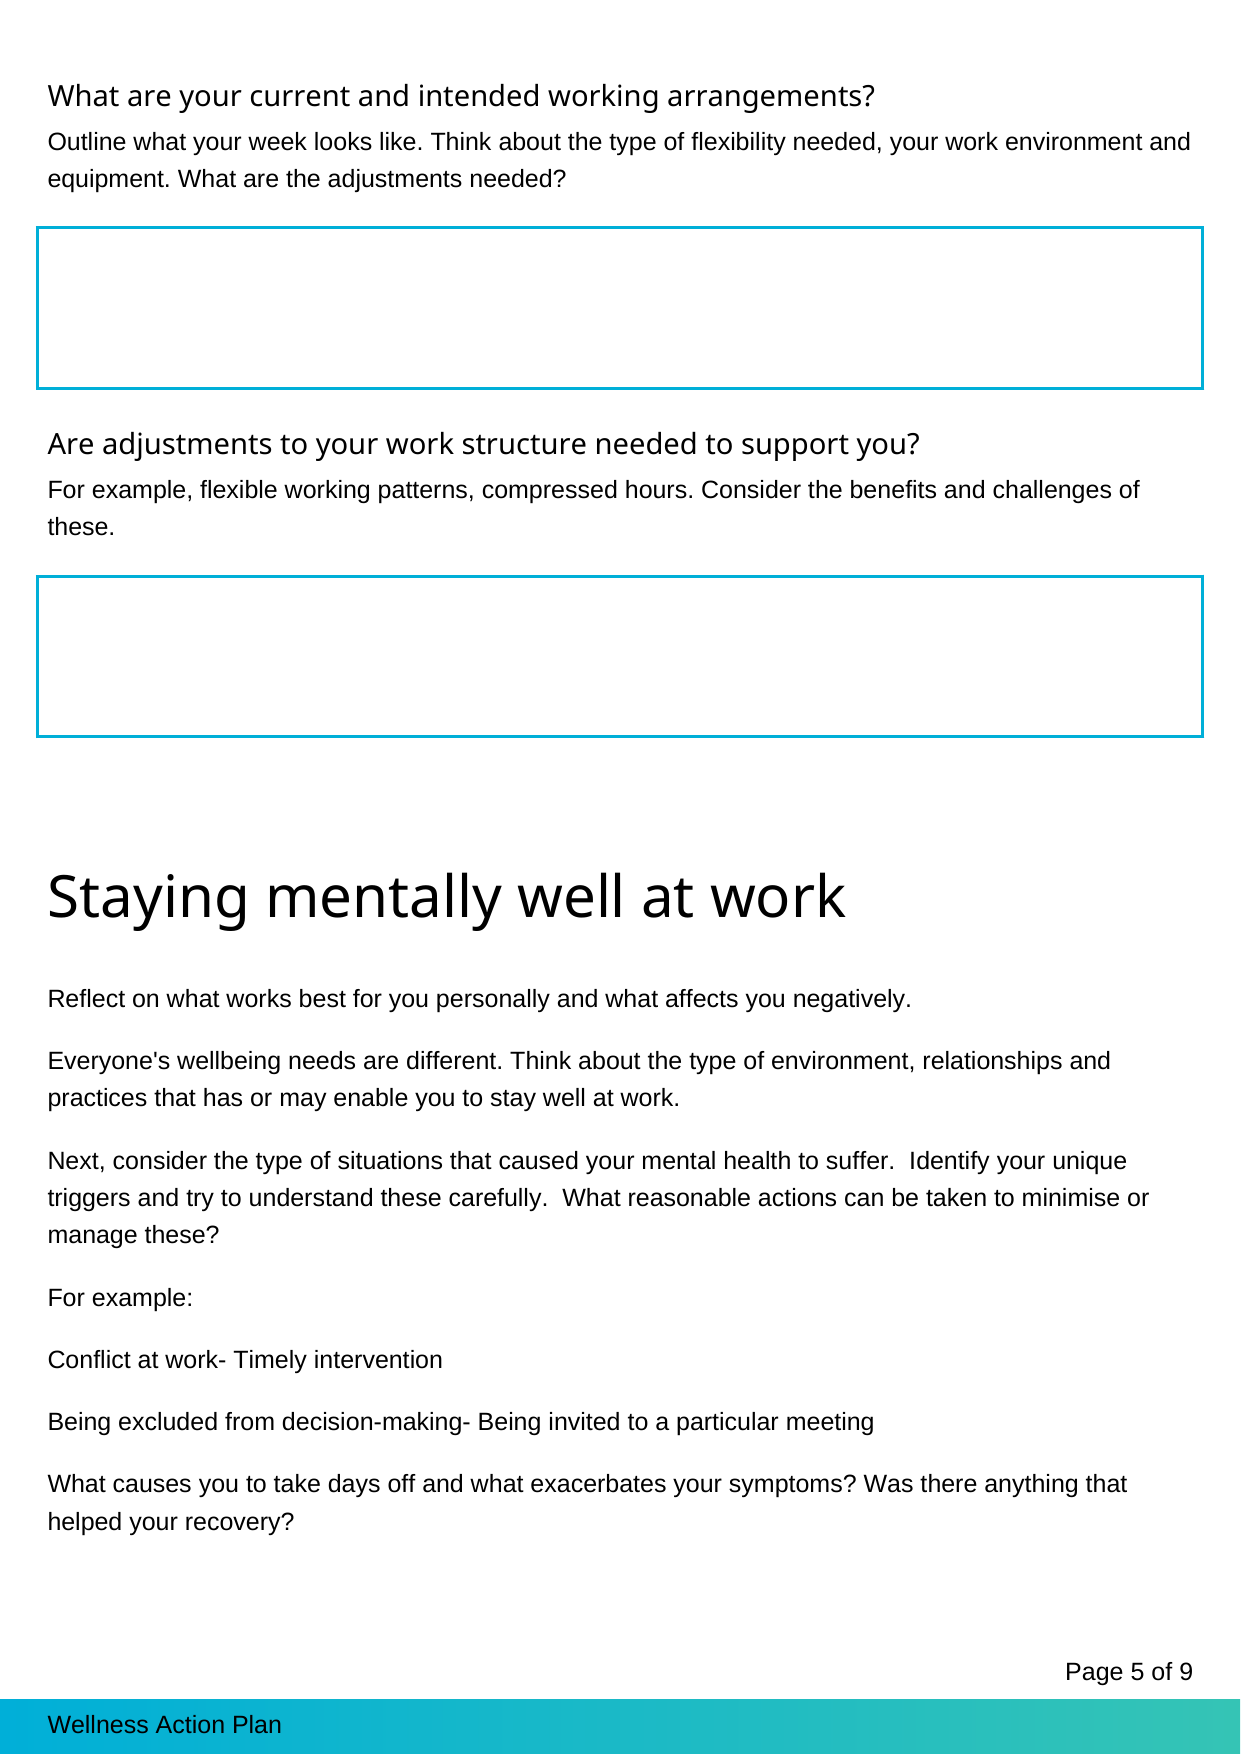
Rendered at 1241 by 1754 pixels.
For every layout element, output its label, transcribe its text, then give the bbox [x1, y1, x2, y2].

text Everyone's wellbeing needs are different. Think about the type of environment, relationships and practices that has or may enable you to stay well at work. [47, 1046, 1193, 1112]
subtitle What are your current and intended working arrangements? [47, 75, 1193, 115]
picture [53, 1730, 58, 1753]
text For example: [47, 1282, 1193, 1311]
text Conflict at work- Timely intervention [47, 1345, 1193, 1373]
picture [52, 1700, 58, 1730]
subtitle Are adjustments to your work structure needed to support you? [47, 423, 1193, 463]
text Outline what your week looks like. Think about the type of flexibility needed, your work environment and equipment. What are the adjustments needed? [47, 127, 1193, 193]
text Being excluded from decision-making- Being invited to a particular meeting [47, 1407, 1193, 1436]
text What causes you to take days off and what exacerbates your symptoms? Was there anything that helped your recovery? [47, 1469, 1193, 1535]
subtitle Staying mentally well at work [47, 856, 1193, 935]
text Reflect on what works best for you personally and what affects you negatively. [47, 984, 1193, 1012]
text Next, consider the type of situations that caused your mental health to suffer. Identify your unique triggers and try to understand these carefully. What reasonable actions can be taken to minimise or manage these? [47, 1146, 1193, 1249]
text For example, flexible working patterns, compressed hours. Consider the benefits and challenges of these. [47, 475, 1193, 541]
